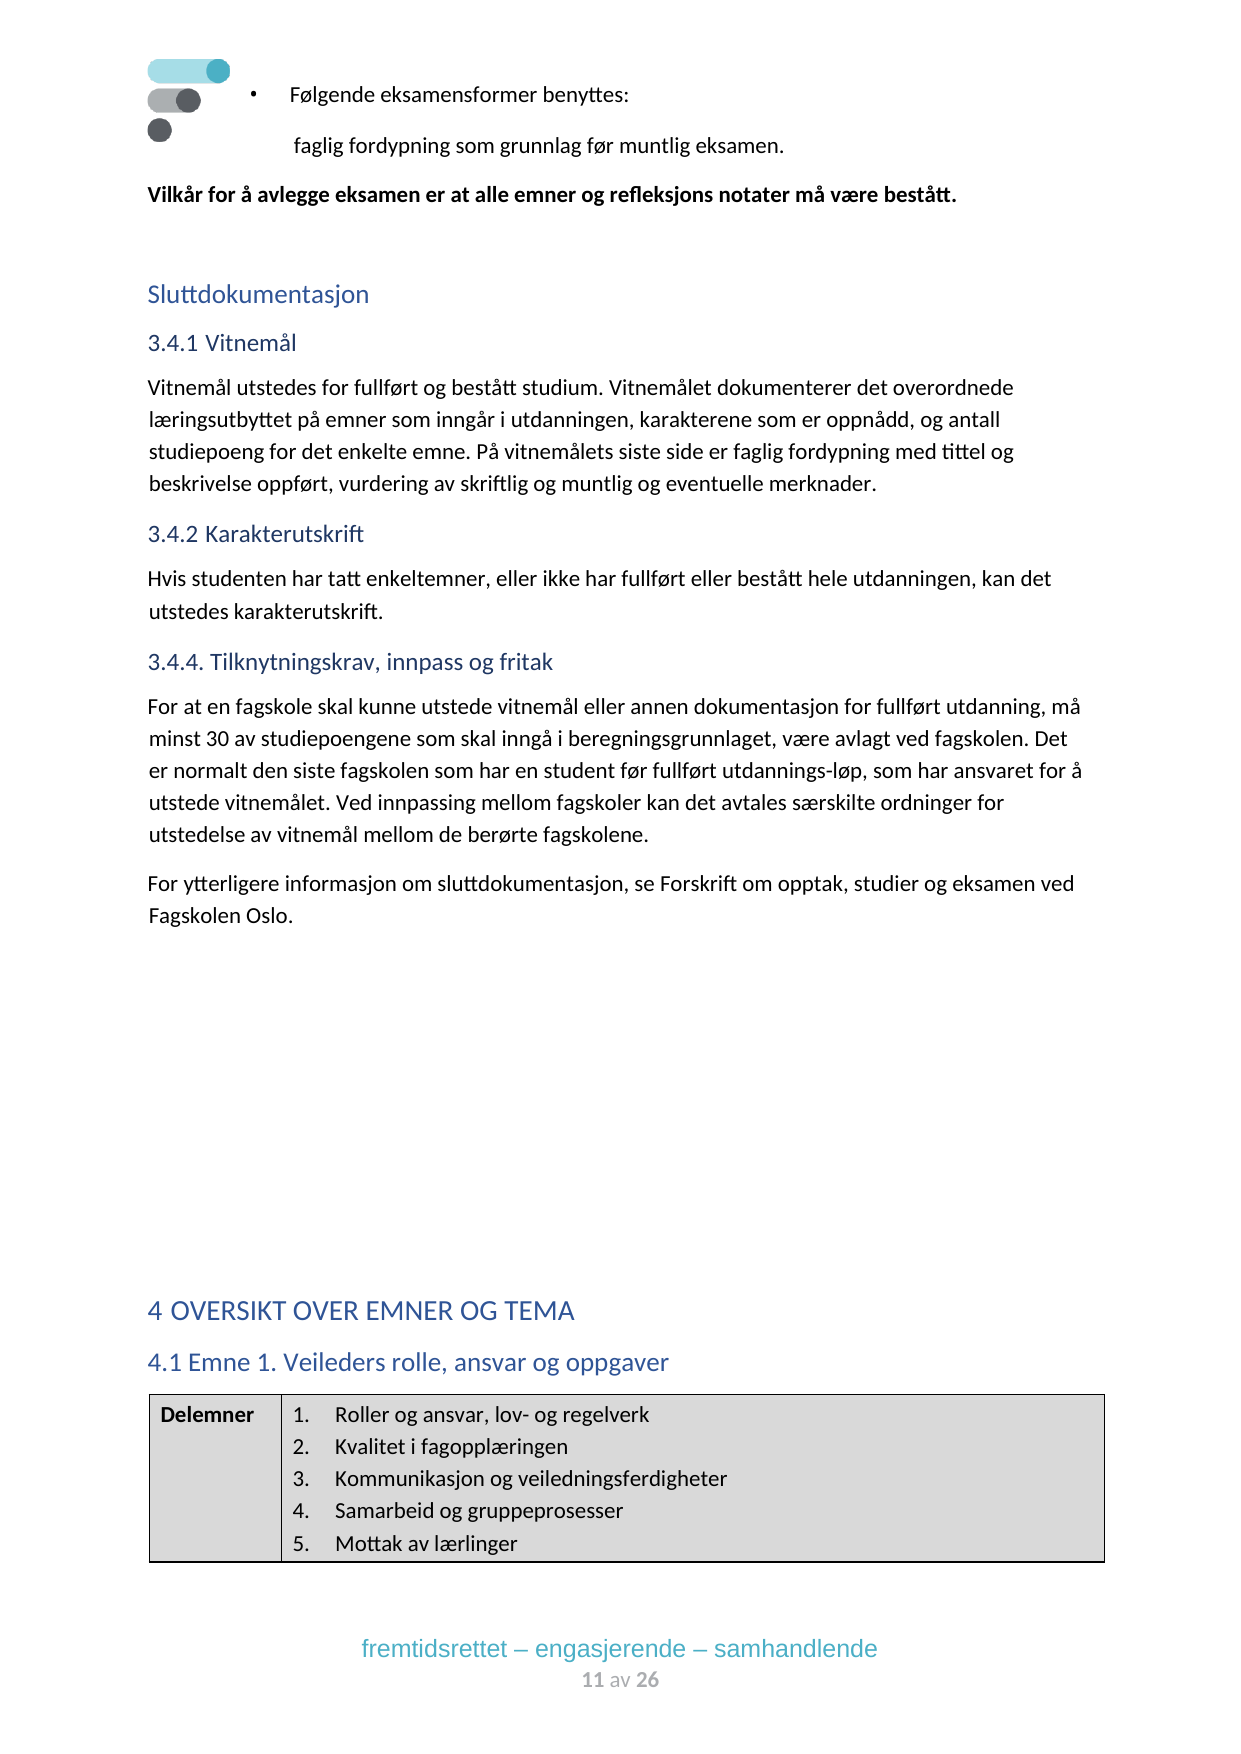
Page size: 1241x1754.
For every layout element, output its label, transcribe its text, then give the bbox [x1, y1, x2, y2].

subtitle 3.4.2 Karakterutskrift [147, 518, 1093, 549]
text Hvis studenten har tatt enkeltemner, eller ikke har fullført eller bestått hele utdanningen, kan det utstedes karakterutskrift. [147, 564, 1092, 625]
subtitle 3.4.4. Tilknytningskrav, innpass og fritak [147, 646, 1093, 676]
text Vitnemål utstedes for fullført og bestått studium. Vitnemålet dokumenterer det overordnede læringsutbyttet på emner som inngår i utdanningen, karakterene som er oppnådd, og antall studiepoeng for det enkelte emne. På vitnemålets siste side er faglig fordypning med tittel og beskrivelse oppført, vurdering av skriftlig og muntlig og eventuelle merknader. [147, 373, 1092, 497]
text Vilkår for å avlegge eksamen er at alle emner og refleksjons notater må være bestått. [147, 180, 1092, 208]
subtitle Sluttdokumentasjon [147, 277, 1093, 311]
text For at en fagskole skal kunne utstede vitnemål eller annen dokumentasjon for fullført utdanning, må minst 30 av studiepoengene som skal inngå i beregningsgrunnlaget, være avlagt ved fagskolen. Det er normalt den siste fagskolen som har en student før fullført utdannings-løp, som har ansvaret for å utstede vitnemålet. Ved innpassing mellom fagskoler kan det avtales særskilte ordninger for utstedelse av vitnemål mellom de berørte fagskolene. [147, 692, 1092, 849]
subtitle 3.4.1 Vitnemål [147, 327, 1093, 357]
subtitle 4 OVERSIKT OVER EMNER OG TEMA [147, 1292, 1093, 1328]
text For ytterligere informasjon om sluttdokumentasjon, se Forskrift om opptak, studier og eksamen ved Fagskolen Oslo. [147, 869, 1092, 930]
text faglig fordypning som grunnlag før muntlig eksamen. [192, 131, 1092, 159]
picture [147, 59, 230, 142]
table_header Delemner [150, 1395, 281, 1561]
table_header Roller og ansvar, lov- og regelverk Kvalitet i fagopplæringen Kommunikasjon og veiledningsferdigheter Samarbeid og gruppeprosesser Mottak av lærlinger [282, 1395, 1104, 1561]
text • Følgende eksamensformer benyttes: [148, 78, 1052, 109]
subtitle 4.1 Emne 1. Veileders rolle, ansvar og oppgaver [147, 1345, 1093, 1378]
